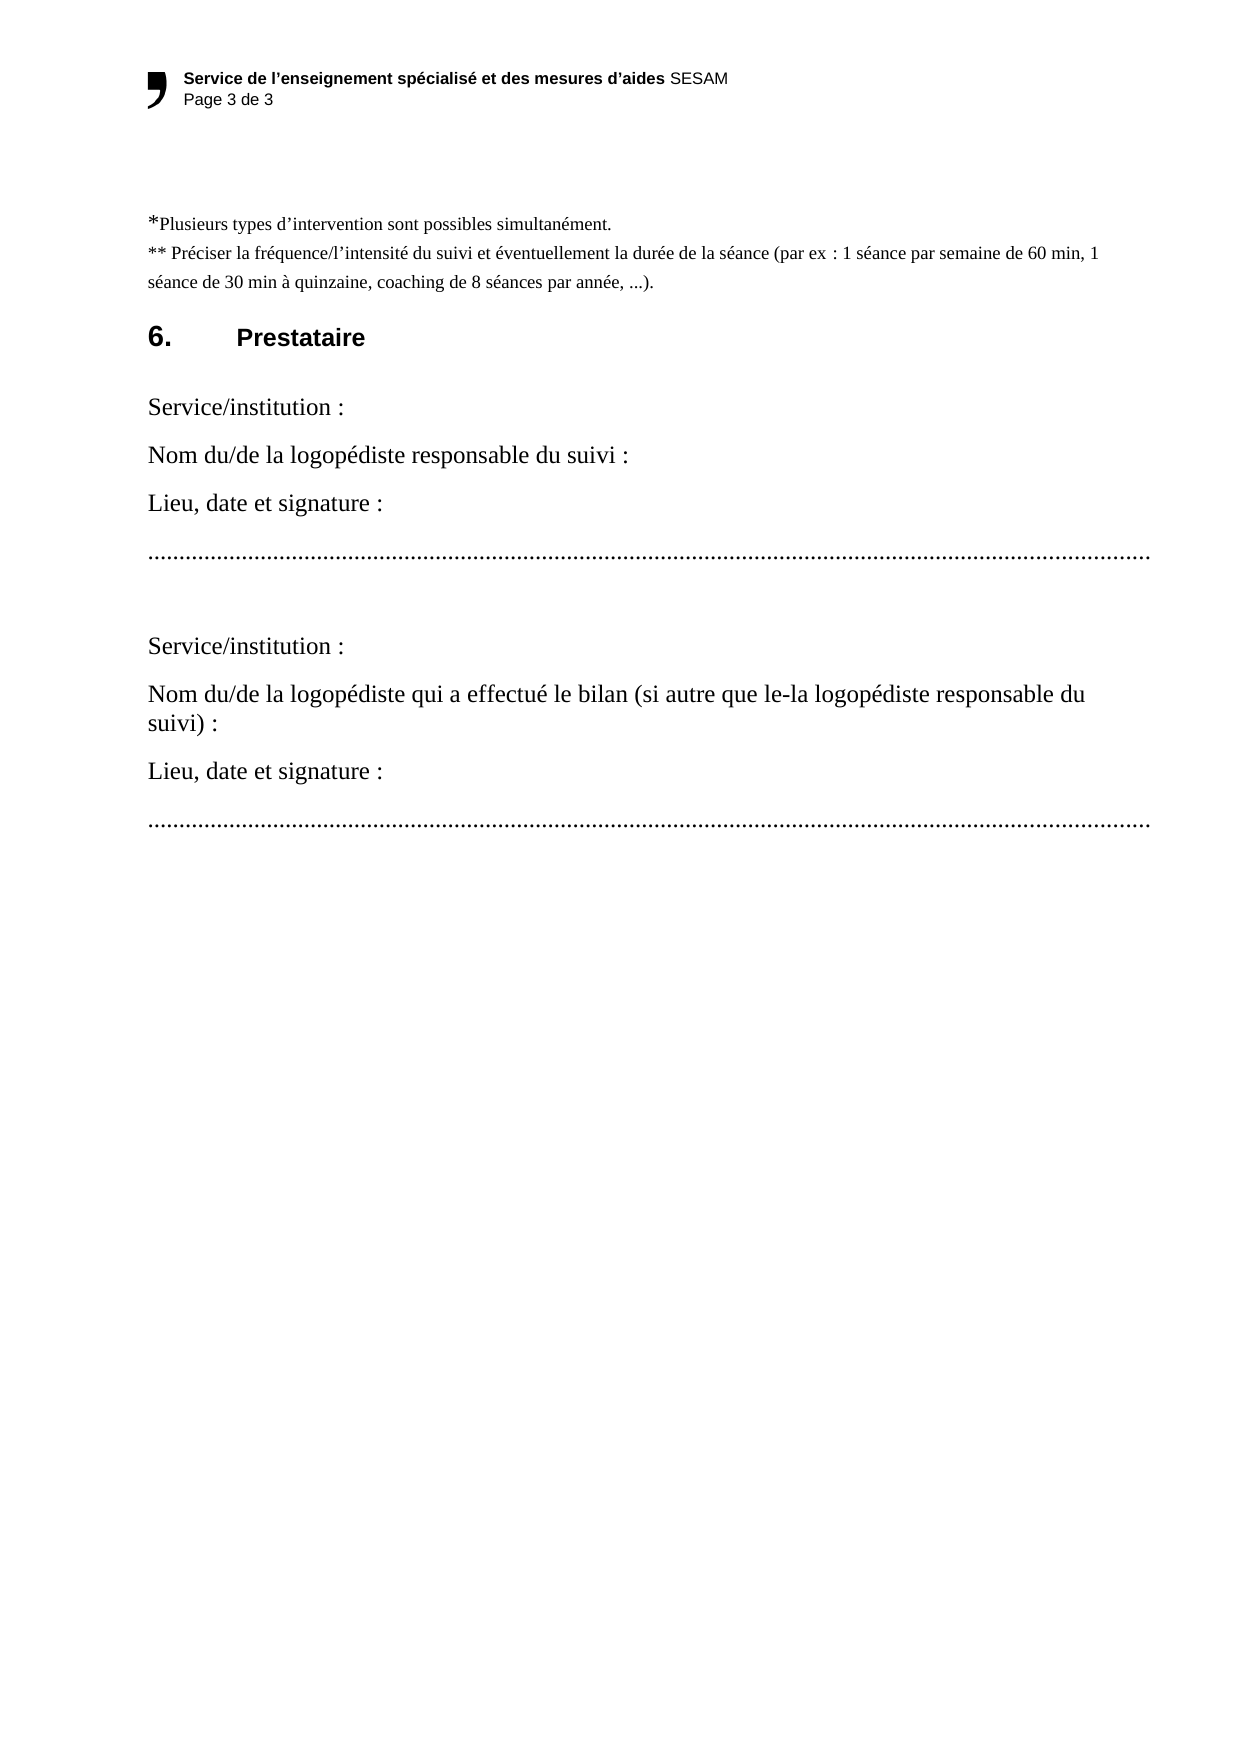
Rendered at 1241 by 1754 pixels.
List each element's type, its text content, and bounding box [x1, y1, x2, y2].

text Nom du/de la logopédiste responsable du suivi : [148, 440, 1152, 469]
picture [147, 72, 167, 109]
text Nom du/de la logopédiste qui a effectué le bilan (si autre que le-la logopédiste responsable du suivi) : [148, 679, 1152, 738]
text Service/institution : [148, 392, 1152, 421]
text Lieu, date et signature : [148, 488, 1152, 517]
text ** Préciser la fréquence/l’intensité du suivi et éventuellement la durée de la séance (par ex : 1 séance par semaine de 60 min, 1 séance de 30 min à quinzaine, coaching de 8 séances par année, ...). [148, 236, 1152, 294]
subtitle Prestataire [148, 323, 1152, 353]
text Lieu, date et signature : [148, 756, 1152, 786]
text *Plusieurs types d’intervention sont possibles simultanément. [148, 207, 1152, 236]
text Service/institution : [148, 631, 1152, 661]
